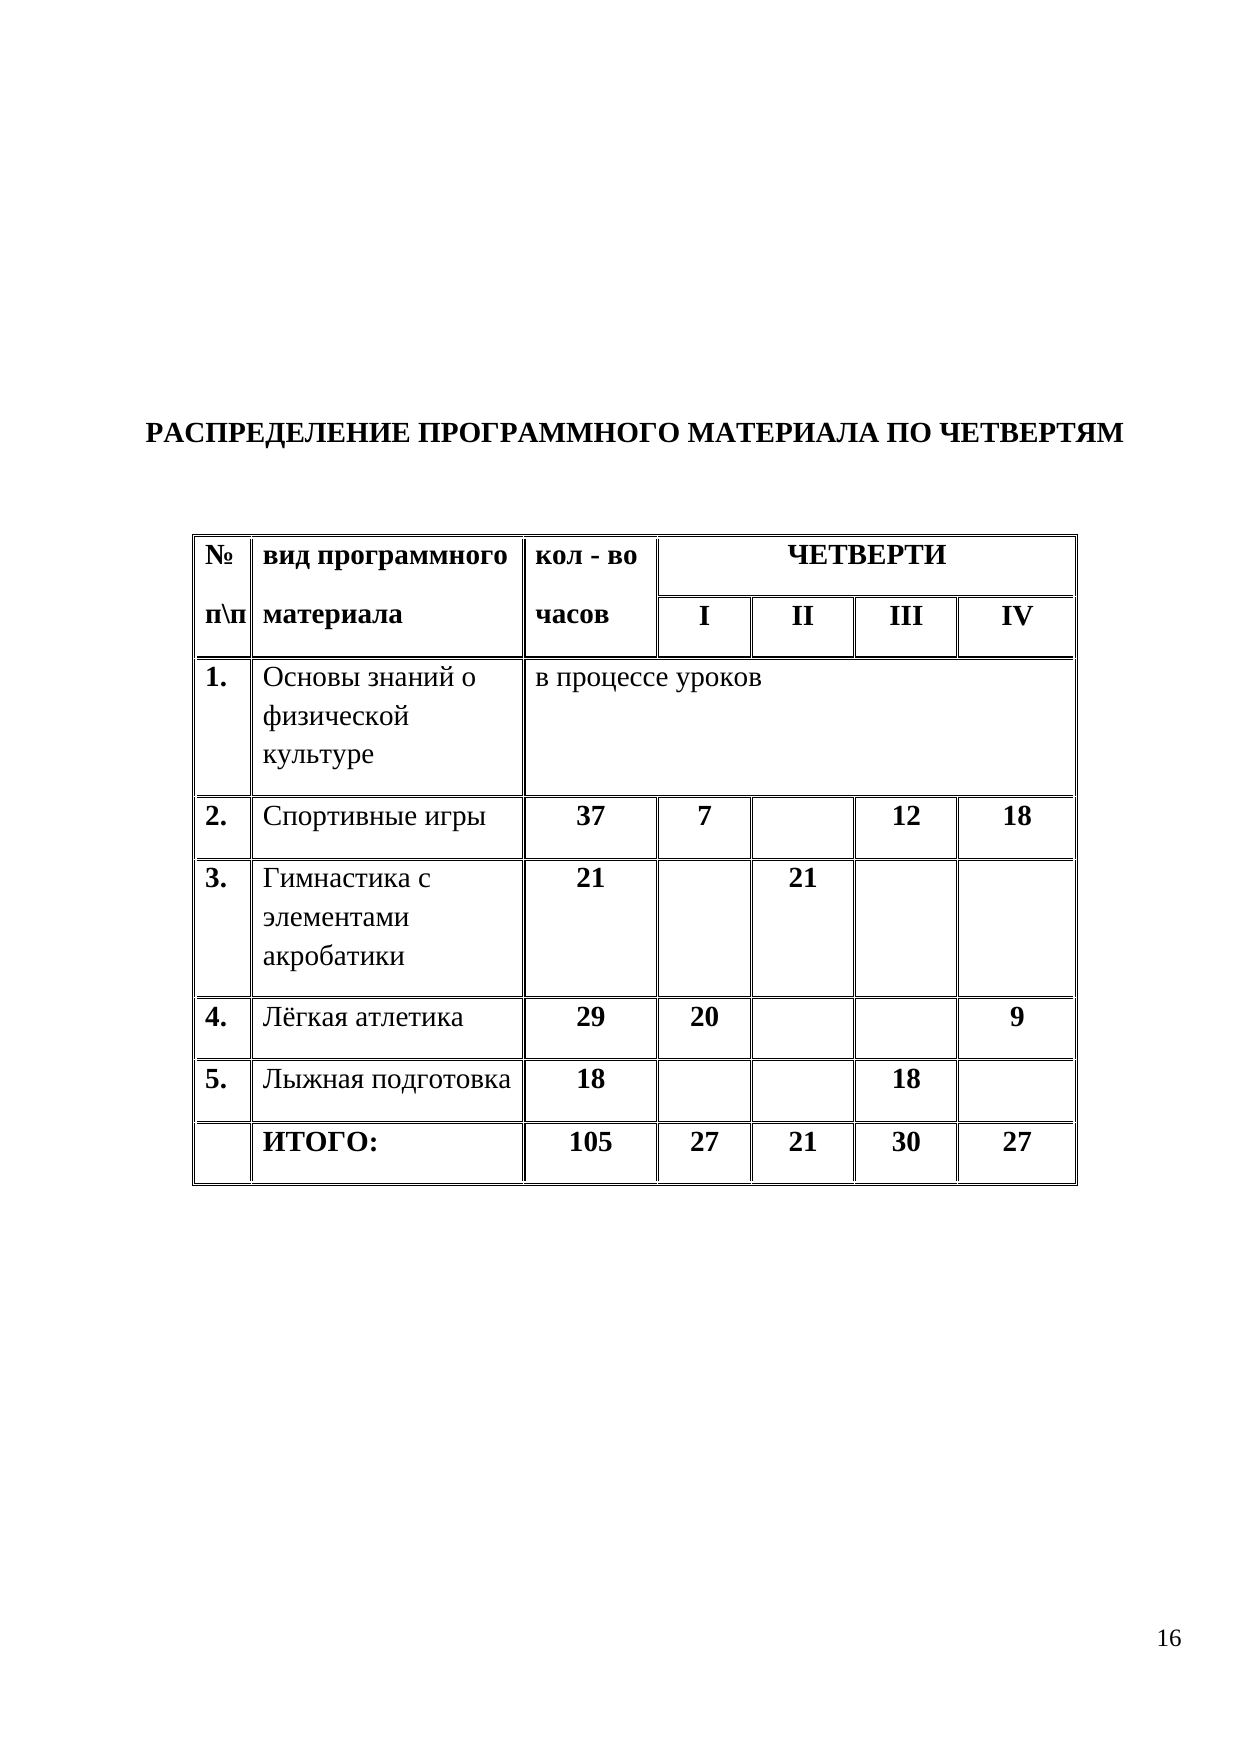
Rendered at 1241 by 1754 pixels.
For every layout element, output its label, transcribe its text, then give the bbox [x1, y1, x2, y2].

table_cell 105 [524, 1124, 657, 1183]
table_cell 18 [856, 1061, 956, 1121]
table_cell IV [958, 595, 1076, 656]
table_cell 27 [958, 1121, 1075, 1183]
table_cell Основы знаний о физической культуре [253, 660, 522, 795]
table_cell 9 [959, 996, 1075, 1058]
table_cell Лыжная подготовка [253, 1061, 522, 1121]
table_header № п\п [195, 537, 251, 656]
table_cell [753, 999, 853, 1058]
table_cell III [856, 598, 956, 656]
table_cell 7 [659, 798, 750, 857]
table_cell [753, 1061, 853, 1121]
table_header ЧЕТВЕРТИ [657, 537, 1075, 595]
table_cell 21 [526, 861, 656, 996]
table_cell II [753, 598, 853, 656]
table_cell 12 [856, 798, 956, 857]
table_cell в процессе уроков [526, 656, 1075, 795]
table_cell I [659, 598, 750, 656]
table_cell Гимнастика с элементами акробатики [253, 861, 522, 996]
table_cell 18 [526, 1061, 656, 1121]
table_cell 2. [194, 795, 251, 857]
table_cell 18 [958, 795, 1076, 857]
table_cell [958, 1058, 1076, 1121]
table_cell [659, 1061, 750, 1121]
table_header кол - во часов [524, 537, 657, 656]
table_cell [856, 999, 956, 1058]
table_cell [753, 798, 853, 857]
table_cell [856, 861, 956, 996]
text РАСПРЕДЕЛЕНИЕ ПРОГРАММНОГО МАТЕРИАЛА ПО ЧЕТВЕРТЯМ [89, 415, 1181, 448]
table_header вид программного материала [251, 535, 524, 656]
table_cell 21 [753, 861, 853, 996]
table_cell 20 [659, 999, 750, 1058]
table_cell ИТОГО: [251, 1121, 524, 1183]
table_cell 1. [195, 656, 250, 795]
table_cell [959, 858, 1075, 996]
table_cell [659, 861, 750, 996]
table_cell 21 [751, 1124, 854, 1183]
table_cell Спортивные игры [253, 798, 522, 857]
table_cell 30 [855, 1121, 958, 1183]
table_cell 3. [195, 858, 250, 996]
table_cell [195, 1121, 251, 1183]
table_cell 37 [526, 798, 656, 857]
table_cell 29 [526, 999, 656, 1058]
table_cell 5. [194, 1058, 251, 1121]
table_cell 27 [657, 1124, 751, 1183]
table_cell Лёгкая атлетика [253, 999, 522, 1058]
table_cell 4. [195, 996, 250, 1058]
